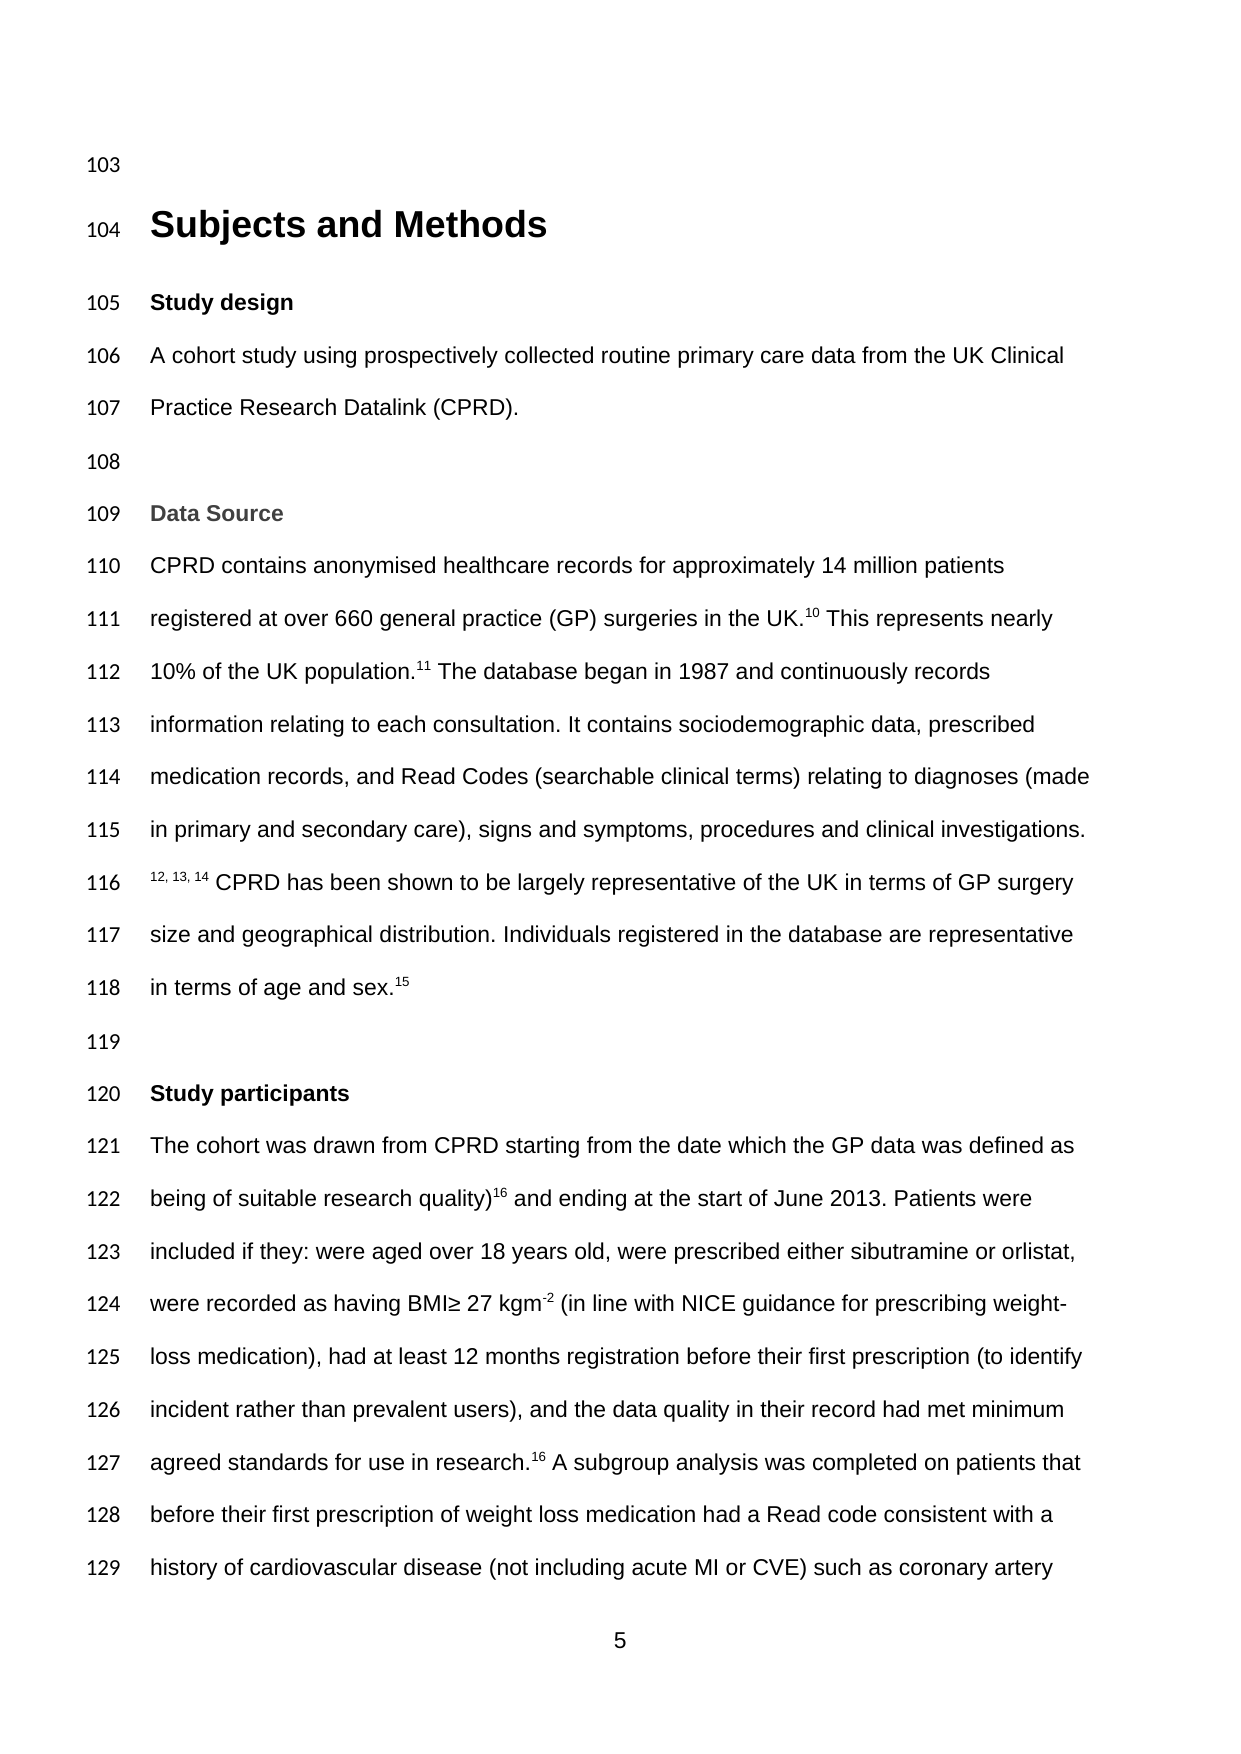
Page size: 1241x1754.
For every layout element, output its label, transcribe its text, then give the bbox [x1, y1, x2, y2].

text A cohort study using prospectively collected routine primary care data from the UK Clinical Practice Research Datalink (CPRD). [150, 342, 1090, 421]
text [150, 1132, 1090, 1580]
subtitle Study design [150, 289, 1090, 315]
subtitle Study participants [150, 1079, 1090, 1106]
subtitle Data Source [150, 500, 1090, 526]
subtitle Subjects and Methods [150, 203, 1090, 246]
text CPRD contains anonymised healthcare records for approximately 14 million patients registered at over 660 general practice (GP) surgeries in the UK.10 This represents nearly 10% of the UK population.11 The database began in 1987 and continuously records information relating to each consultation. It contains sociodemographic data, prescribed medication records, and Read Codes (searchable clinical terms) relating to diagnoses (made in primary and secondary care), signs and symptoms, procedures and clinical investigations. 12, 13, 14 CPRD has been shown to be largely representative of the UK in terms of GP surgery size and geographical distribution. Individuals registered in the database are representative in terms of age and sex.15 [150, 552, 1090, 1001]
